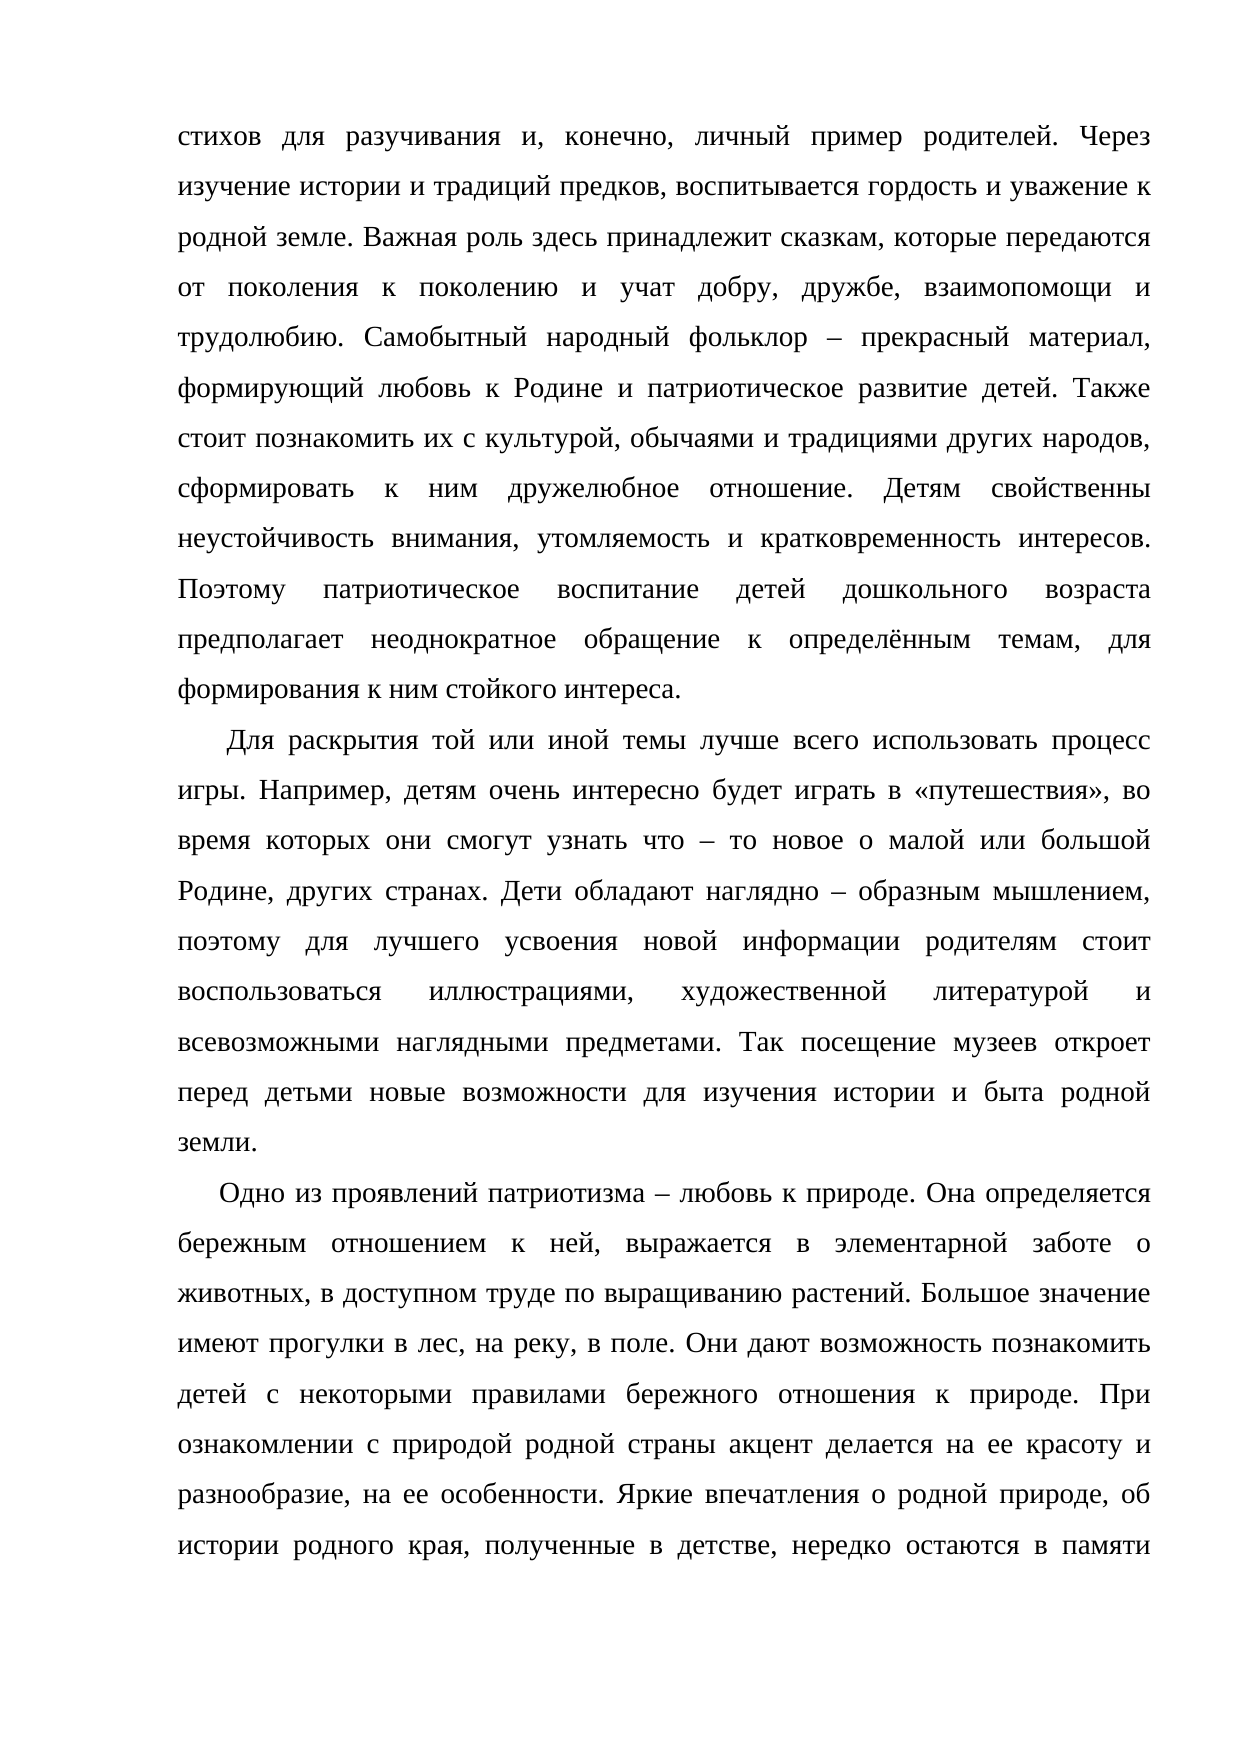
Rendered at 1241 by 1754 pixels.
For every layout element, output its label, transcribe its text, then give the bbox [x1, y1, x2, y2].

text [177, 118, 1152, 705]
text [177, 1175, 1152, 1560]
text Для раскрытия той или иной темы лучше всего использовать процесс игры. Например, детям очень интересно будет играть в «путешествия», во время которых они смогут узнать что – то новое о малой или большой Родине, других странах. Дети обладают наглядно – образным мышлением, поэтому для лучшего усвоения новой информации родителям стоит воспользоваться иллюстрациями, художественной литературой и всевозможными наглядными предметами. Так посещение музеев откроет перед детьми новые возможности для изучения истории и быта родной земли. [177, 722, 1152, 1158]
